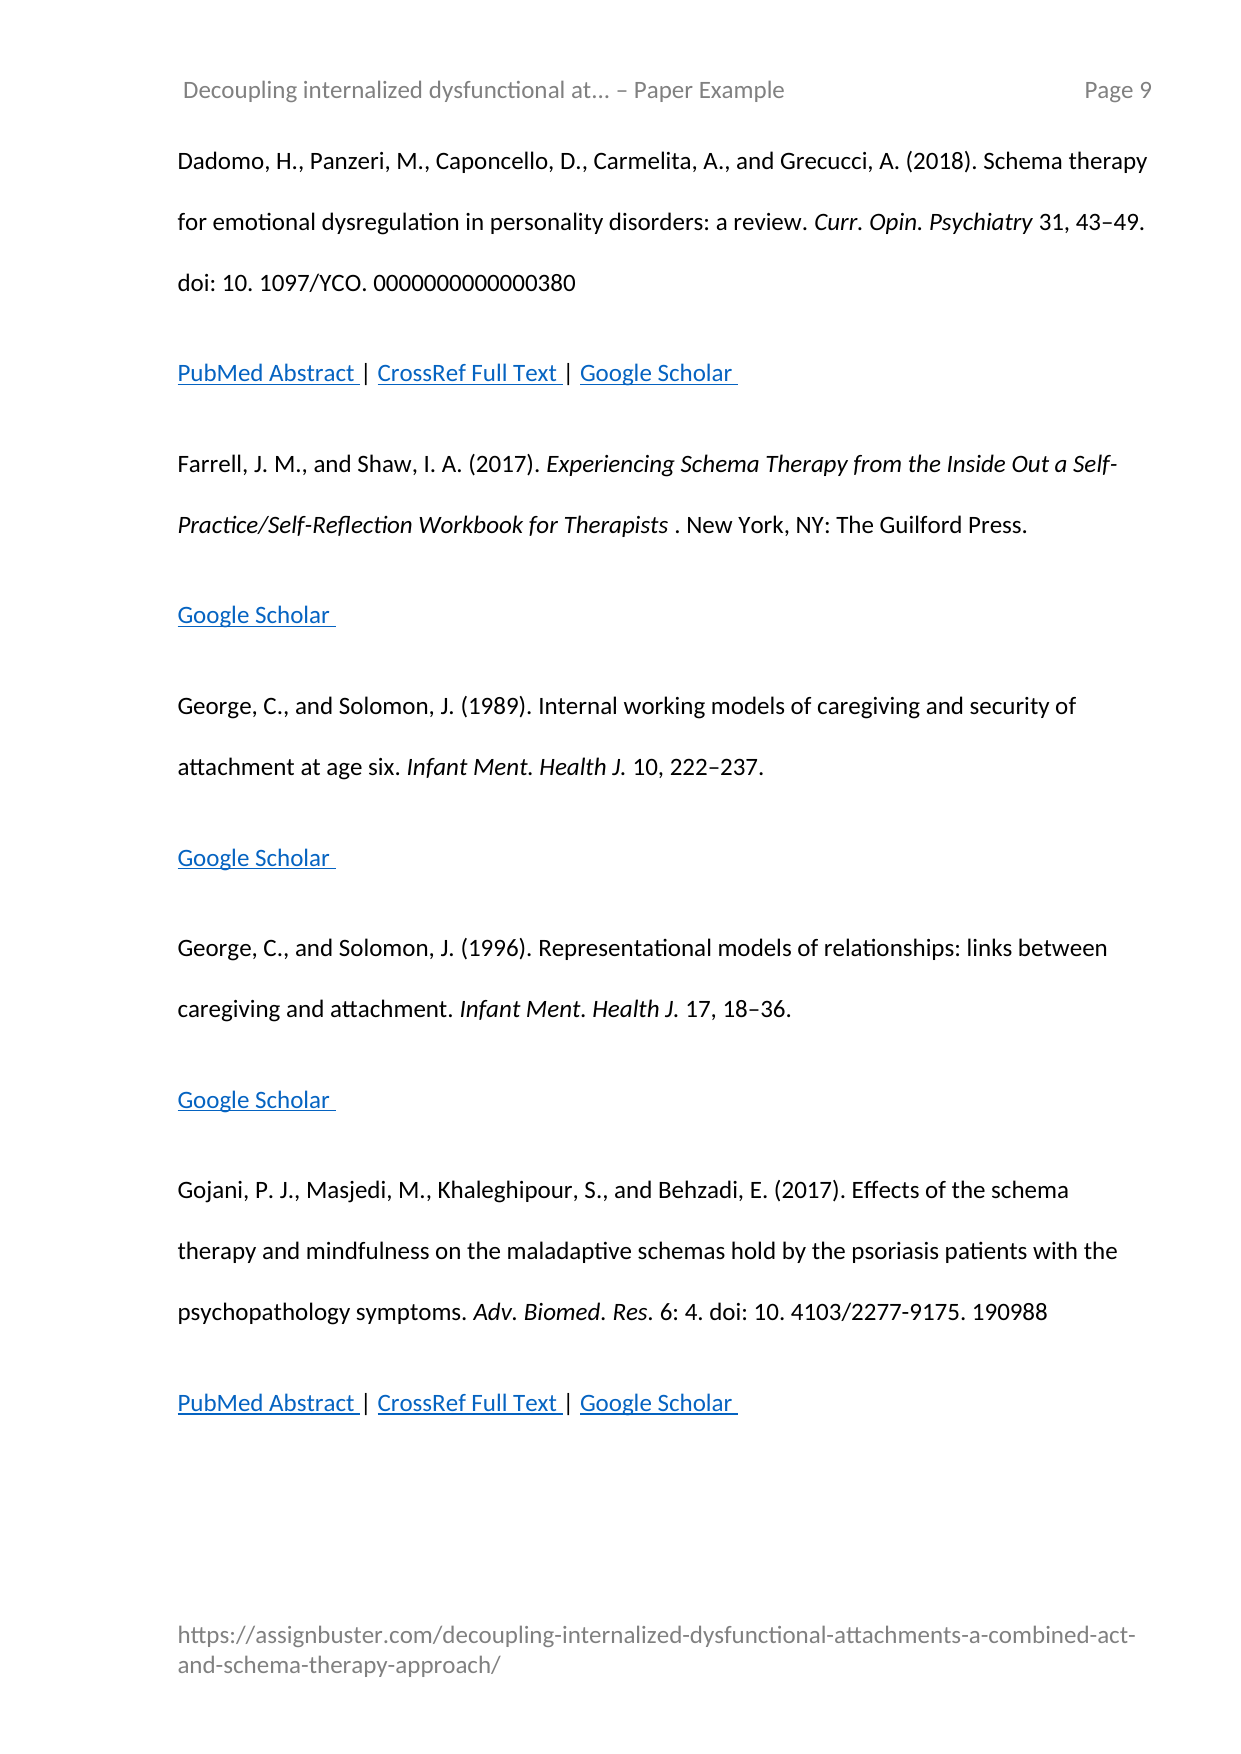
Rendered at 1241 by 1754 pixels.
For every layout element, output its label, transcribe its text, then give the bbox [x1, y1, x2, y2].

text George, C., and Solomon, J. (1989). Internal working models of caregiving and security of attachment at age six. Infant Ment. Health J. 10, 222–237. [177, 690, 1152, 782]
text Dadomo, H., Panzeri, M., Caponcello, D., Carmelita, A., and Grecucci, A. (2018). Schema therapy for emotional dysregulation in personality disorders: a review. Curr. Opin. Psychiatry 31, 43–49. doi: 10. 1097/YCO. 0000000000000380 [177, 145, 1152, 298]
text PubMed Abstract | CrossRef Full Text | Google Scholar [177, 1387, 1152, 1417]
text PubMed Abstract | CrossRef Full Text | Google Scholar [177, 358, 1152, 388]
text George, C., and Solomon, J. (1996). Representational models of relationships: links between caregiving and attachment. Infant Ment. Health J. 17, 18–36. [177, 932, 1152, 1024]
text Farrell, J. M., and Shaw, I. A. (2017). Experiencing Schema Therapy from the Inside Out a Self-Practice/Self-Reflection Workbook for Therapists . New York, NY: The Guilford Press. [177, 448, 1152, 540]
text Google Scholar [177, 1084, 1152, 1114]
text Google Scholar [177, 600, 1152, 630]
text Google Scholar [177, 842, 1152, 872]
text Gojani, P. J., Masjedi, M., Khaleghipour, S., and Behzadi, E. (2017). Effects of the schema therapy and mindfulness on the maladaptive schemas hold by the psoriasis patients with the psychopathology symptoms. Adv. Biomed. Res. 6: 4. doi: 10. 4103/2277-9175. 190988 [177, 1174, 1152, 1327]
